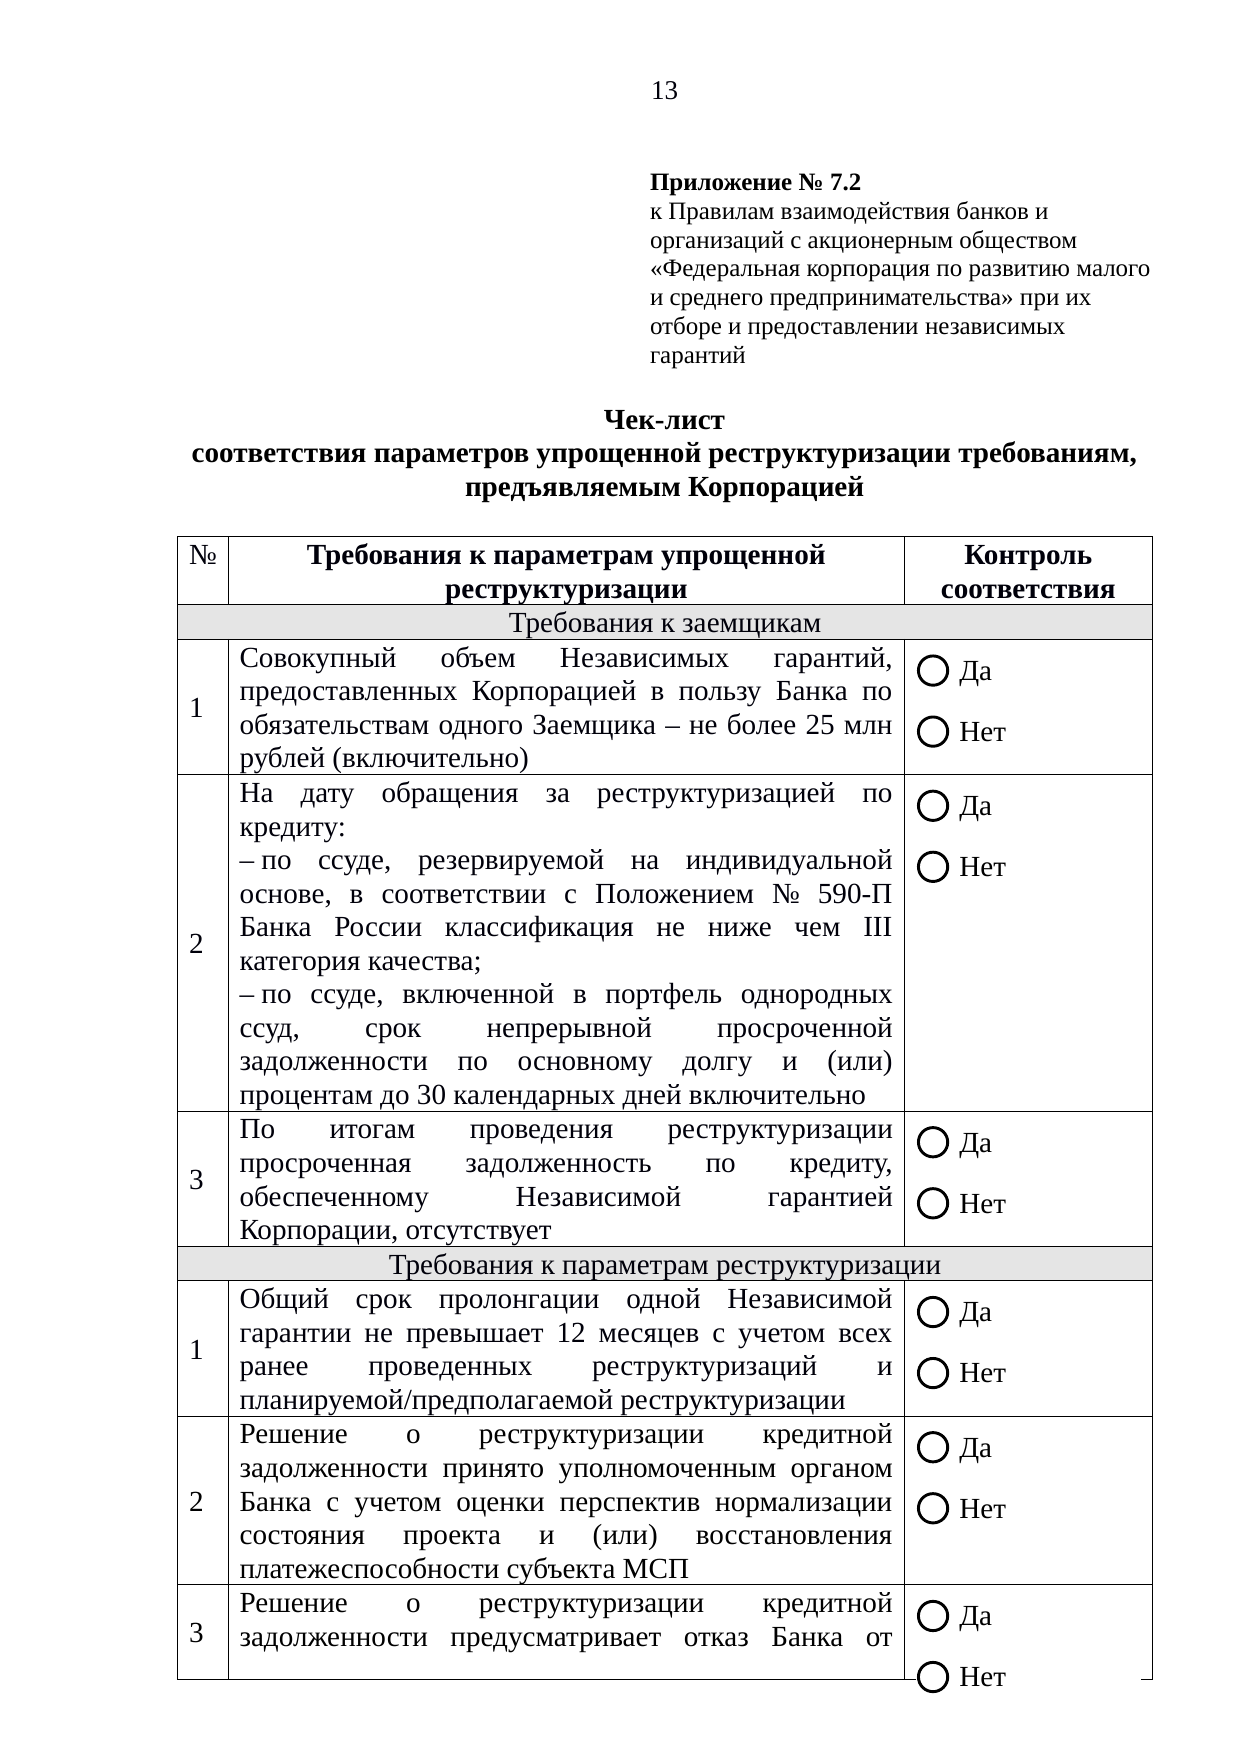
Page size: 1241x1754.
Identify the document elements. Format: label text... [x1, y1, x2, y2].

table_cell 1 [178, 640, 228, 774]
table_cell Требования к заемщикам [178, 605, 1152, 639]
table_cell [905, 1112, 1152, 1246]
table_cell [905, 1417, 1152, 1584]
table_cell [905, 775, 1152, 1111]
table_cell [1141, 1585, 1152, 1679]
text к Правилам взаимодействия банков и организаций с акционерным обществом «Федеральная корпорация по развитию малого и среднего предпринимательства» при их отборе и предоставлении независимых гарантий [650, 196, 1152, 368]
table_cell На дату обращения за реструктуризацией по кредиту: – по ссуде, резервируемой на индивидуальной основе, в соответствии с Положением № 590-П Банка России классификация не ниже чем III категория качества; – по ссуде, включенной в портфель однородных ссуд, срок непрерывной просроченной задолженности по основному долгу и (или) процентам до 30 календарных дней включительно [229, 775, 904, 1111]
table_cell 2 [178, 1417, 228, 1584]
table_cell Требования к параметрам реструктуризации [178, 1247, 1152, 1280]
table_cell [905, 1281, 1152, 1416]
table_cell [905, 640, 1152, 774]
table_cell Решение о реструктуризации кредитной задолженности принято уполномоченным органом Банка с учетом оценки перспектив нормализации состояния проекта и (или) восстановления платежеспособности субъекта МСП [229, 1417, 904, 1584]
text Чек-лист [177, 402, 1152, 436]
table_cell [905, 1585, 916, 1679]
text Приложение № 7.2 [443, 167, 1152, 196]
table_cell Совокупный объем Независимых гарантий, предоставленных Корпорацией в пользу Банка по обязательствам одного Заемщика – не более 25 млн рублей (включительно) [229, 640, 904, 774]
table_cell По итогам проведения реструктуризации просроченная задолженность по кредиту, обеспеченному Независимой гарантией Корпорации, отсутствует [229, 1112, 904, 1246]
table_cell 3 [178, 1112, 228, 1246]
table_cell 2 [178, 775, 228, 1111]
table_cell 1 [178, 1281, 228, 1416]
table_cell 3 [178, 1585, 228, 1679]
table_header Требования к параметрам упрощенной реструктуризации [229, 537, 904, 604]
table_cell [229, 1585, 904, 1679]
table_header Контроль соответствия [905, 537, 1152, 604]
table_cell Общий срок пролонгации одной Независимой гарантии не превышает 12 месяцев с учетом всех ранее проведенных реструктуризаций и планируемой/предполагаемой реструктуризации [229, 1281, 904, 1416]
table_header № [178, 537, 228, 604]
text соответствия параметров упрощенной реструктуризации требованиям, предъявляемым Корпорацией [177, 436, 1152, 503]
